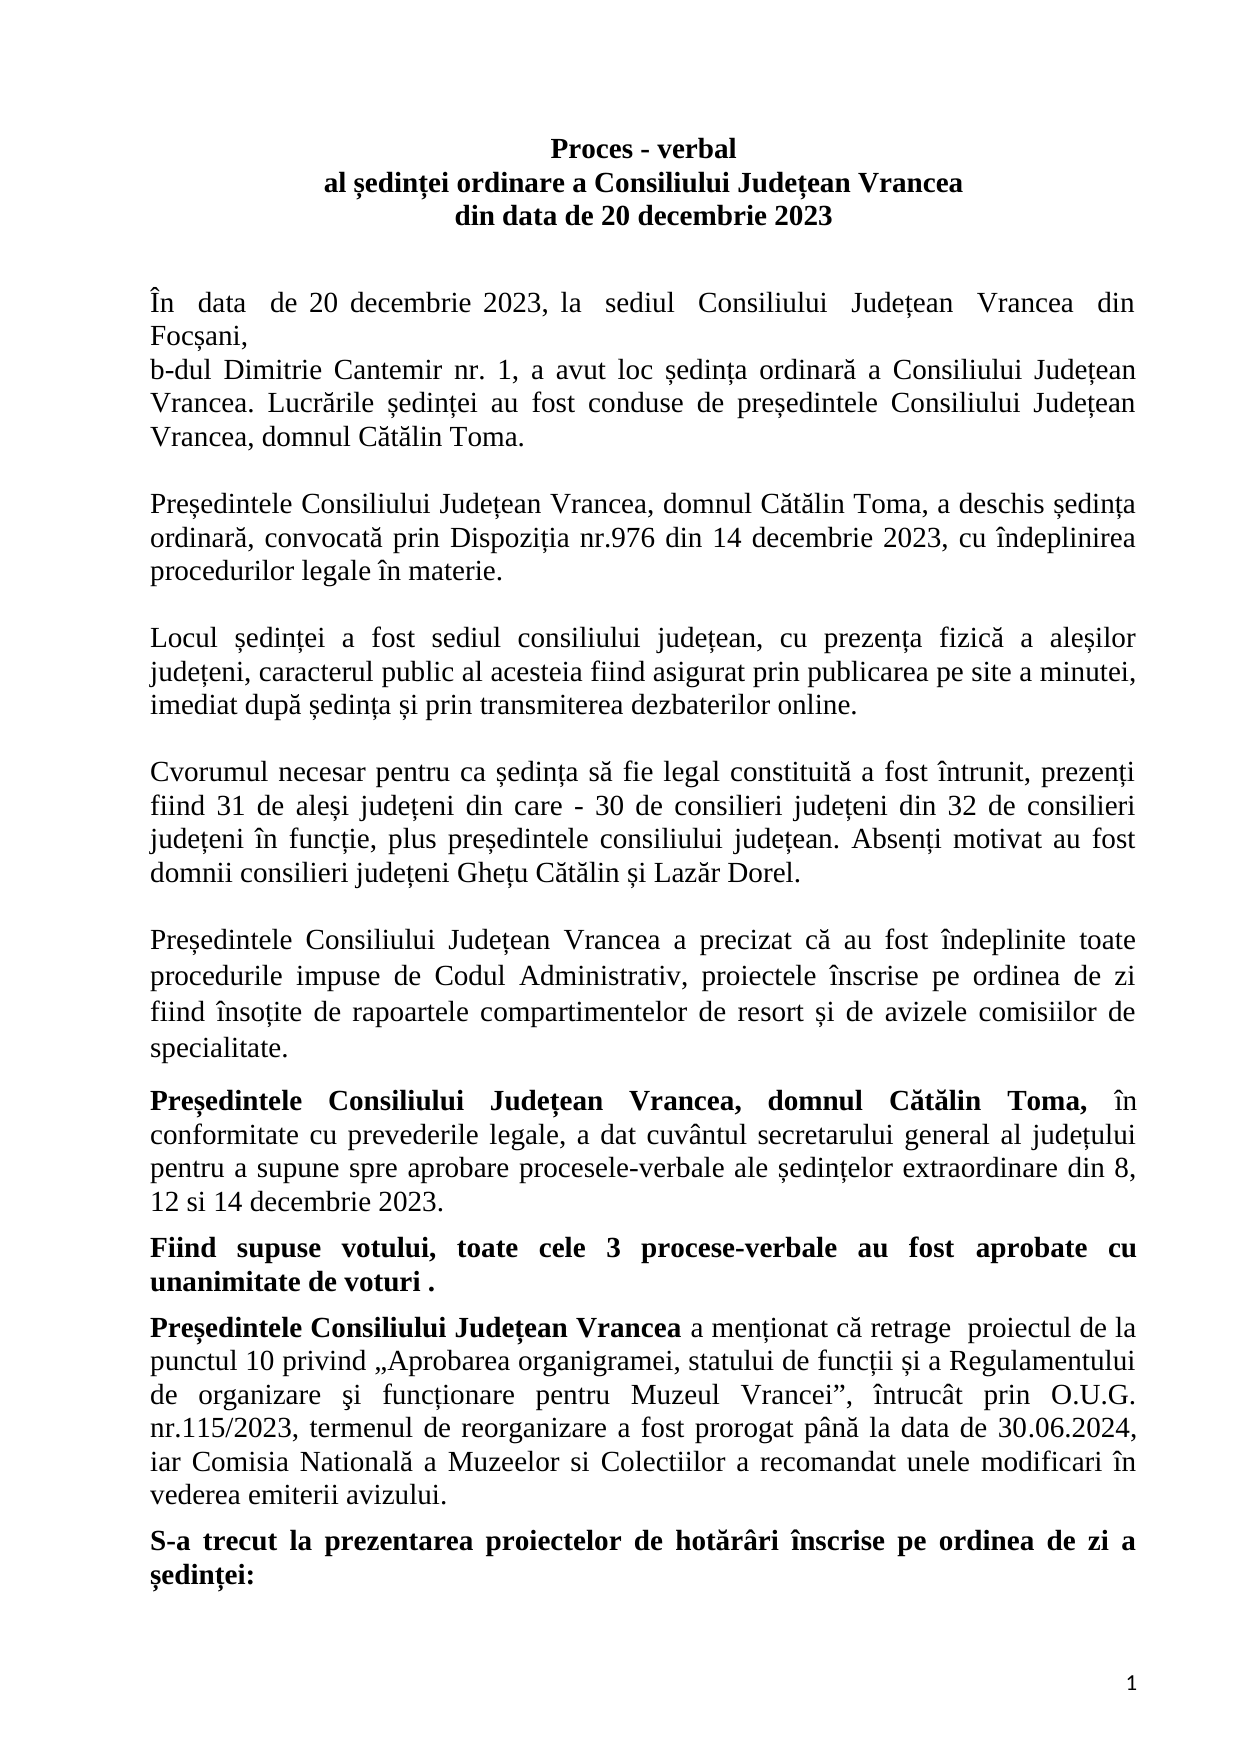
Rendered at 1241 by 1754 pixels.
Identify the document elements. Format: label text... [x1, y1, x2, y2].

text b-dul Dimitrie Cantemir nr. 1, a avut loc ședința ordinară a Consiliului Județean Vrancea. Lucrările ședinței au fost conduse de președintele Consiliului Județean Vrancea, domnul Cătălin Toma. [150, 352, 1137, 453]
text Proces - verbal [150, 131, 1137, 165]
text Fiind supuse votului, toate cele 3 procese-verbale au fost aprobate cu unanimitate de voturi . [150, 1230, 1137, 1297]
text Cvorumul necesar pentru ca ședința să fie legal constituită a fost întrunit, prezenți fiind 31 de aleși județeni din care - 30 de consilieri județeni din 32 de consilieri județeni în funcție, plus președintele consiliului județean. Absenți motivat au fost domnii consilieri județeni Ghețu Cătălin și Lazăr Dorel. [150, 754, 1137, 889]
text S-a trecut la prezentarea proiectelor de hotărâri înscrise pe ordinea de zi a ședinței: [150, 1523, 1137, 1591]
text al ședinței ordinare a Consiliului Județean Vrancea [150, 165, 1137, 198]
text Președintele Consiliului Județean Vrancea a precizat că au fost îndeplinite toate procedurile impuse de Codul Administrativ, proiectele înscrise pe ordinea de zi fiind însoțite de rapoartele compartimentelor de resort și de avizele comisiilor de specialitate. [150, 922, 1137, 1064]
text Președintele Consiliului Județean Vrancea, domnul Cătălin Toma, a deschis ședința ordinară, convocată prin Dispoziția nr.976 din 14 decembrie 2023, cu îndeplinirea procedurilor legale în materie. [150, 486, 1137, 587]
text din data de 20 decembrie 2023 [150, 198, 1137, 232]
text Locul ședinței a fost sediul consiliului județean, cu prezența fizică a aleșilor județeni, caracterul public al acesteia fiind asigurat prin publicarea pe site a minutei, imediat după ședința și prin transmiterea dezbaterilor online. [150, 620, 1137, 721]
text În data de 20 decembrie 2023, la sediul Consiliului Județean Vrancea din Focșani, [150, 285, 1137, 352]
text Președintele Consiliului Județean Vrancea, domnul Cătălin Toma, în conformitate cu prevederile legale, a dat cuvântul secretarului general al județului pentru a supune spre aprobare procesele-verbale ale ședințelor extraordinare din 8, 12 si 14 decembrie 2023. [150, 1083, 1137, 1218]
text Președintele Consiliului Județean Vrancea a menționat că retrage proiectul de la punctul 10 privind „Aprobarea organigramei, statului de funcții și a Regulamentului de organizare şi funcționare pentru Muzeul Vrancei”, întrucât prin O.U.G. nr.115/2023, termenul de reorganizare a fost prorogat până la data de 30.06.2024, iar Comisia Natională a Muzeelor si Colectiilor a recomandat unele modificari în vederea emiterii avizului. [150, 1310, 1137, 1511]
